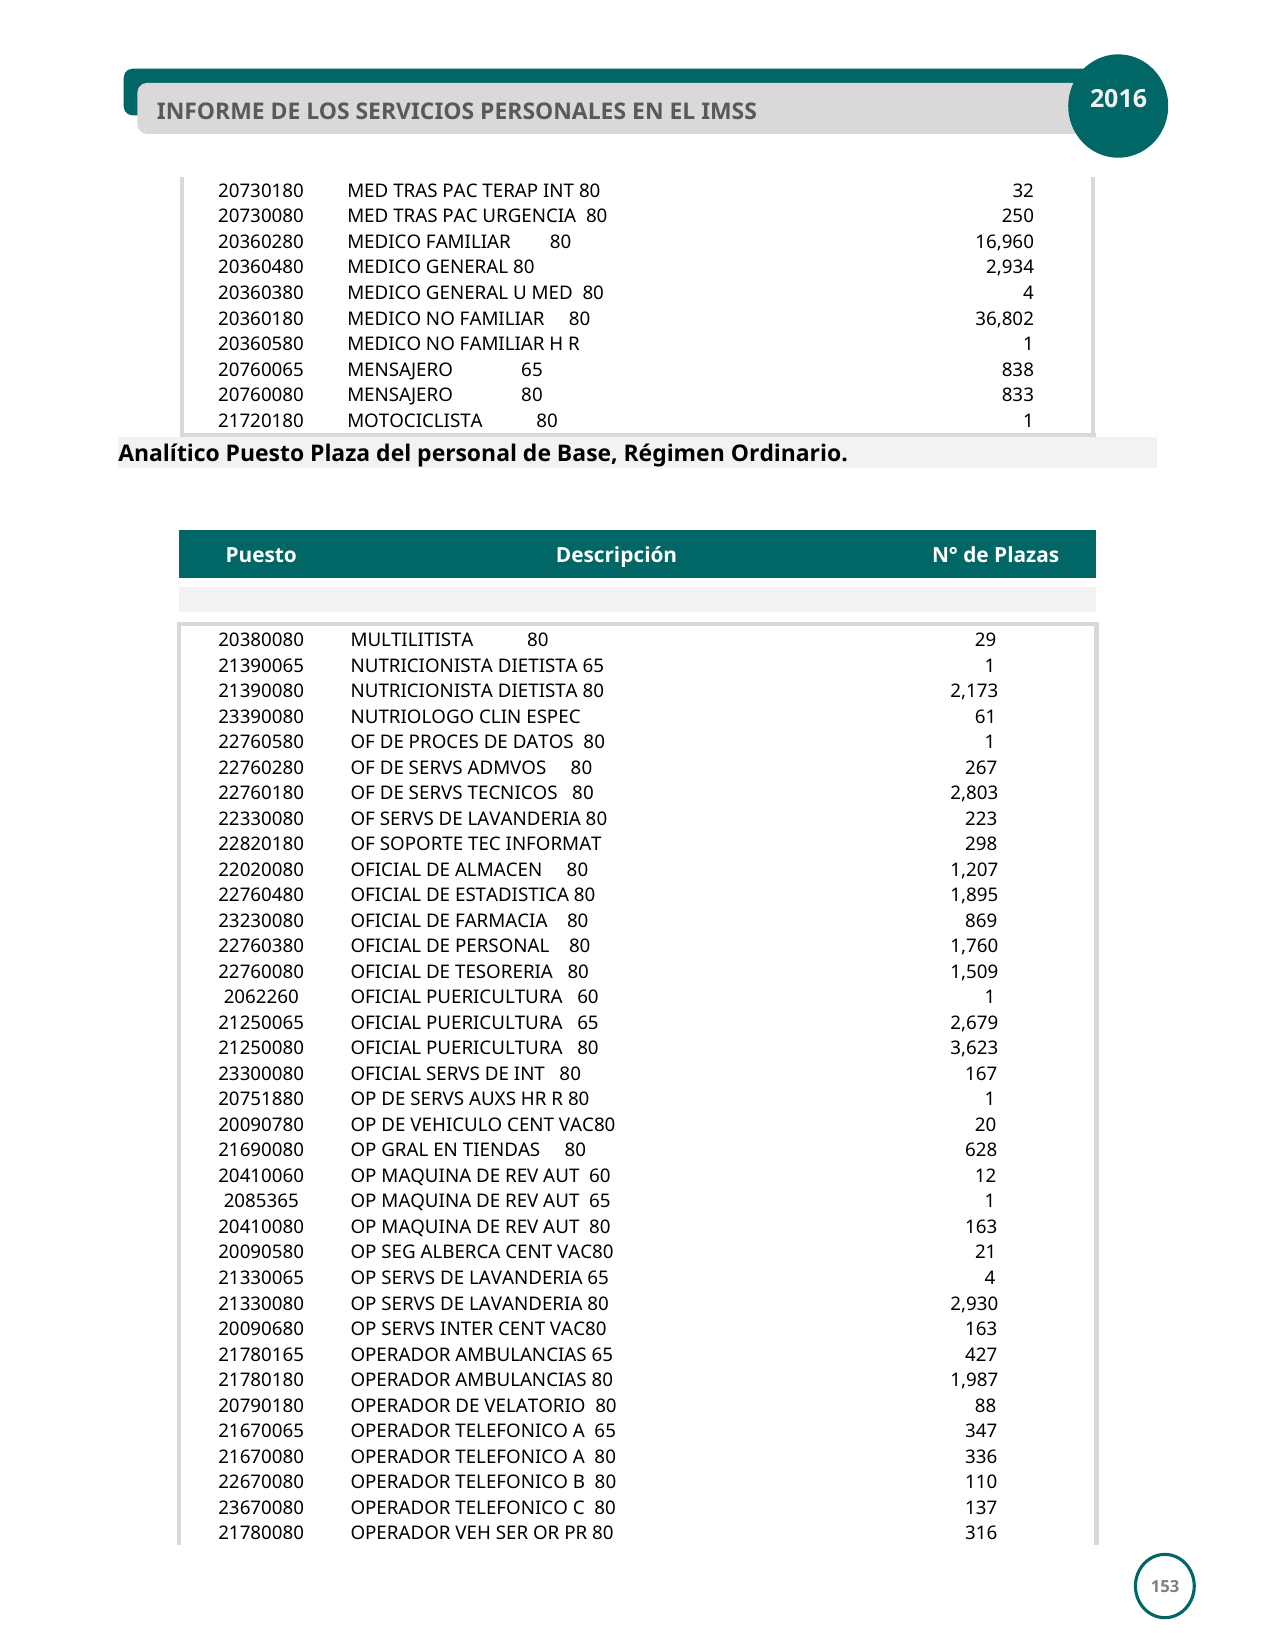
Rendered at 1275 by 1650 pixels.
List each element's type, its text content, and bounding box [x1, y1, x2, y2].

text Analítico Puesto Plaza del personal de Base, Régimen Ordinario. [118, 437, 1157, 468]
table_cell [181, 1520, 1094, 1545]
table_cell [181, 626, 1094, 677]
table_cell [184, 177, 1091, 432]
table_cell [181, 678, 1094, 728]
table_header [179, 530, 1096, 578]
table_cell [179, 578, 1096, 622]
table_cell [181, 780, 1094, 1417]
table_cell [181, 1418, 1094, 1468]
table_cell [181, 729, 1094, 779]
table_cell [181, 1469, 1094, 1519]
